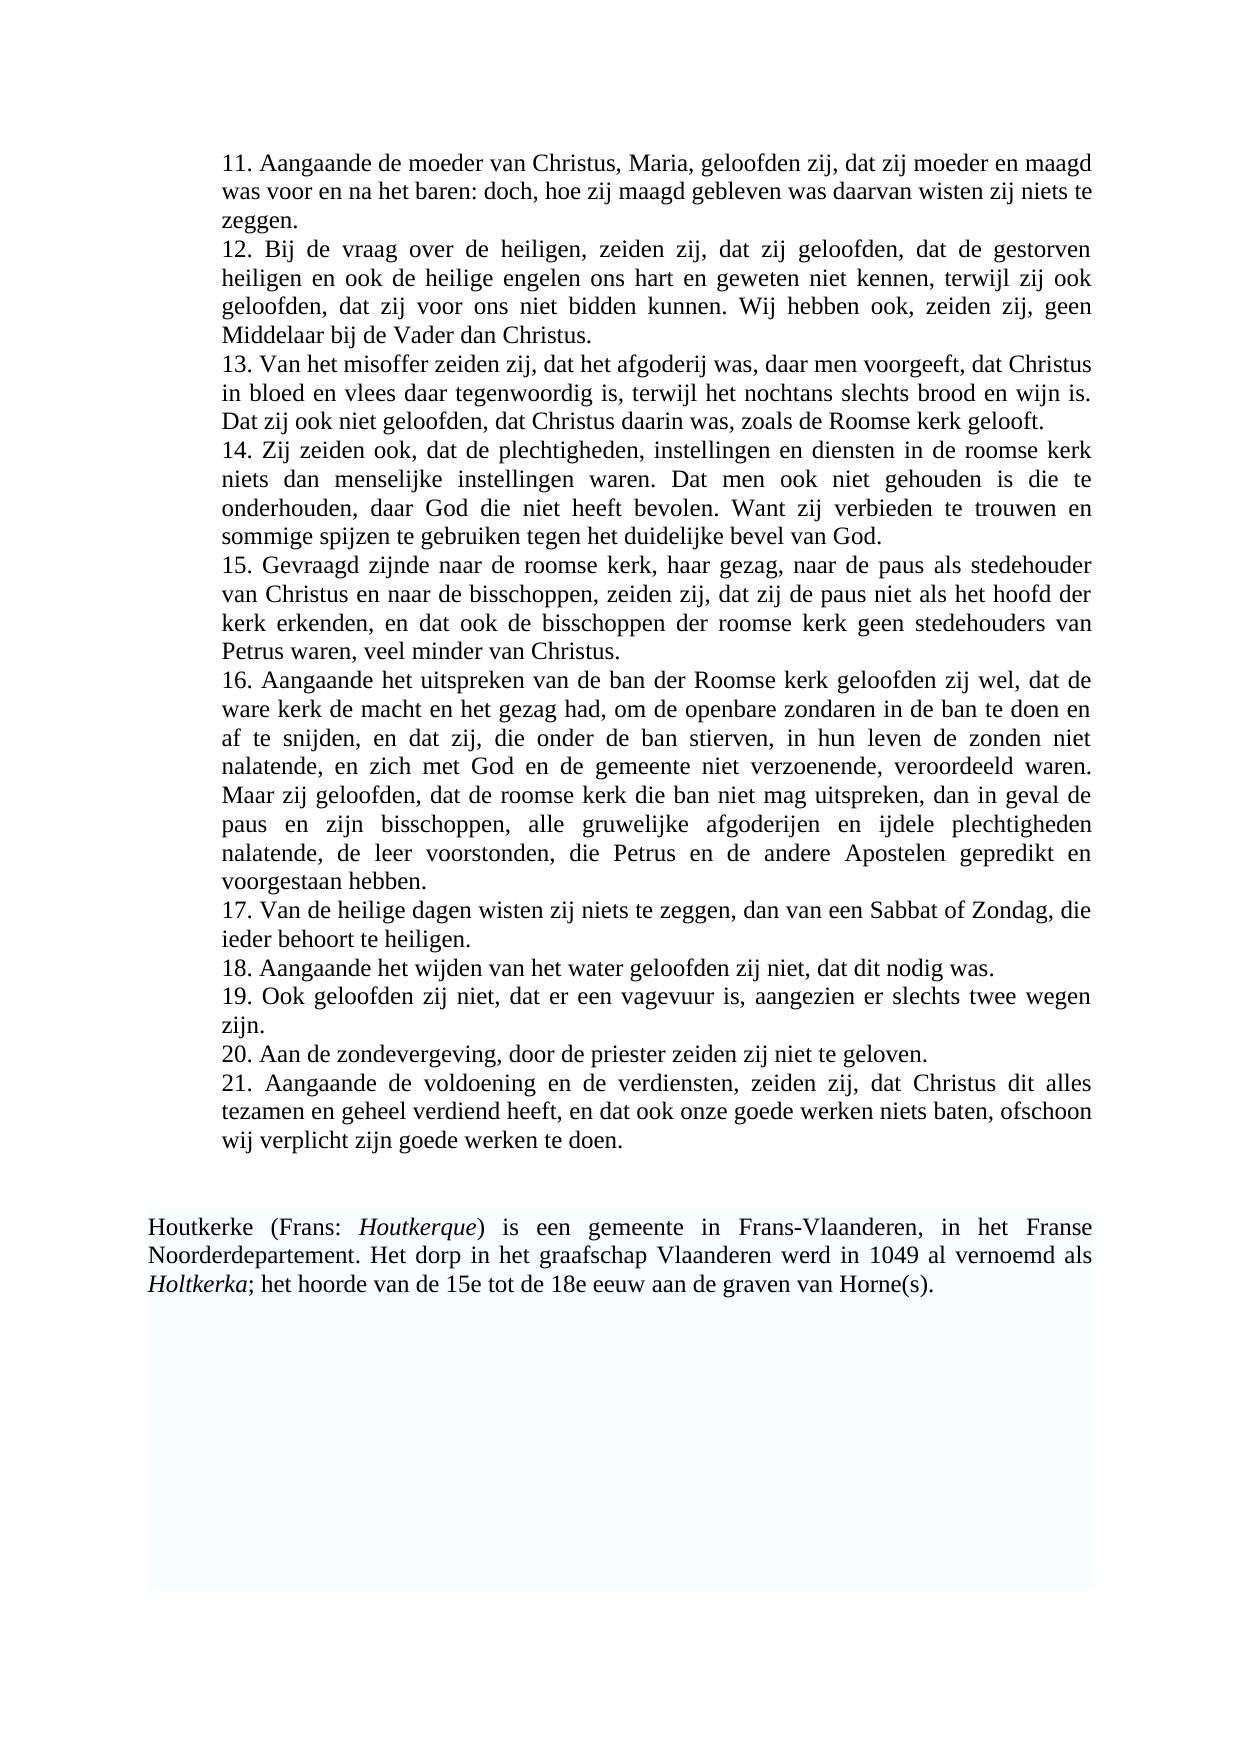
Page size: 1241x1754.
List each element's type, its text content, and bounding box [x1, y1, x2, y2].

text 19. Ook geloofden zij niet, dat er een vagevuur is, aangezien er slechts twee wegen zijn. [221, 981, 1093, 1039]
text 13. Van het misoffer zeiden zij, dat het afgoderij was, daar men voorgeeft, dat Christus in bloed en vlees daar tegenwoordig is, terwijl het nochtans slechts brood en wijn is. Dat zij ook niet geloofden, dat Christus daarin was, zoals de Roomse kerk gelooft. [221, 349, 1093, 435]
text 15. Gevraagd zijnde naar de roomse kerk, haar gezag, naar de paus als stedehouder van Christus en naar de bisschoppen, zeiden zij, dat zij de paus niet als het hoofd der kerk erkenden, en dat ook de bisschoppen der roomse kerk geen stedehouders van Petrus waren, veel minder van Christus. [221, 550, 1093, 665]
text 18. Aangaande het wijden van het water geloofden zij niet, dat dit nodig was. [221, 953, 1093, 981]
text Houtkerke (Frans: Houtkerque) is een gemeente in Frans-Vlaanderen, in het Franse Noorderdepartement. Het dorp in het graafschap Vlaanderen werd in 1049 al vernoemd als Holtkerka; het hoorde van de 15e tot de 18e eeuw aan de graven van Horne(s). [148, 1212, 1093, 1298]
text 14. Zij zeiden ook, dat de plechtigheden, instellingen en diensten in de roomse kerk niets dan menselijke instellingen waren. Dat men ook niet gehouden is die te onderhouden, daar God die niet heeft bevolen. Want zij verbieden te trouwen en sommige spijzen te gebruiken tegen het duidelijke bevel van God. [221, 435, 1093, 550]
text 11. Aangaande de moeder van Christus, Maria, geloofden zij, dat zij moeder en maagd was voor en na het baren: doch, hoe zij maagd gebleven was daarvan wisten zij niets te zeggen. [221, 148, 1093, 234]
text 21. Aangaande de voldoening en de verdiensten, zeiden zij, dat Christus dit alles tezamen en geheel verdiend heeft, en dat ook onze goede werken niets baten, ofschoon wij verplicht zijn goede werken te doen. [221, 1068, 1093, 1154]
text 20. Aan de zondevergeving, door de priester zeiden zij niet te geloven. [221, 1039, 1093, 1068]
text 17. Van de heilige dagen wisten zij niets te zeggen, dan van een Sabbat of Zondag, die ieder behoort te heiligen. [221, 895, 1093, 953]
text 16. Aangaande het uitspreken van de ban der Roomse kerk geloofden zij wel, dat de ware kerk de macht en het gezag had, om de openbare zondaren in de ban te doen en af te snijden, en dat zij, die onder de ban stierven, in hun leven de zonden niet nalatende, en zich met God en de gemeente niet verzoenende, veroordeeld waren. Maar zij geloofden, dat de roomse kerk die ban niet mag uitspreken, dan in geval de paus en zijn bisschoppen, alle gruwelijke afgoderijen en ijdele plechtigheden nalatende, de leer voorstonden, die Petrus en de andere Apostelen gepredikt en voorgestaan hebben. [221, 665, 1093, 895]
text 12. Bij de vraag over de heiligen, zeiden zij, dat zij geloofden, dat de gestorven heiligen en ook de heilige engelen ons hart en geweten niet kennen, terwijl zij ook geloofden, dat zij voor ons niet bidden kunnen. Wij hebben ook, zeiden zij, geen Middelaar bij de Vader dan Christus. [221, 234, 1093, 349]
